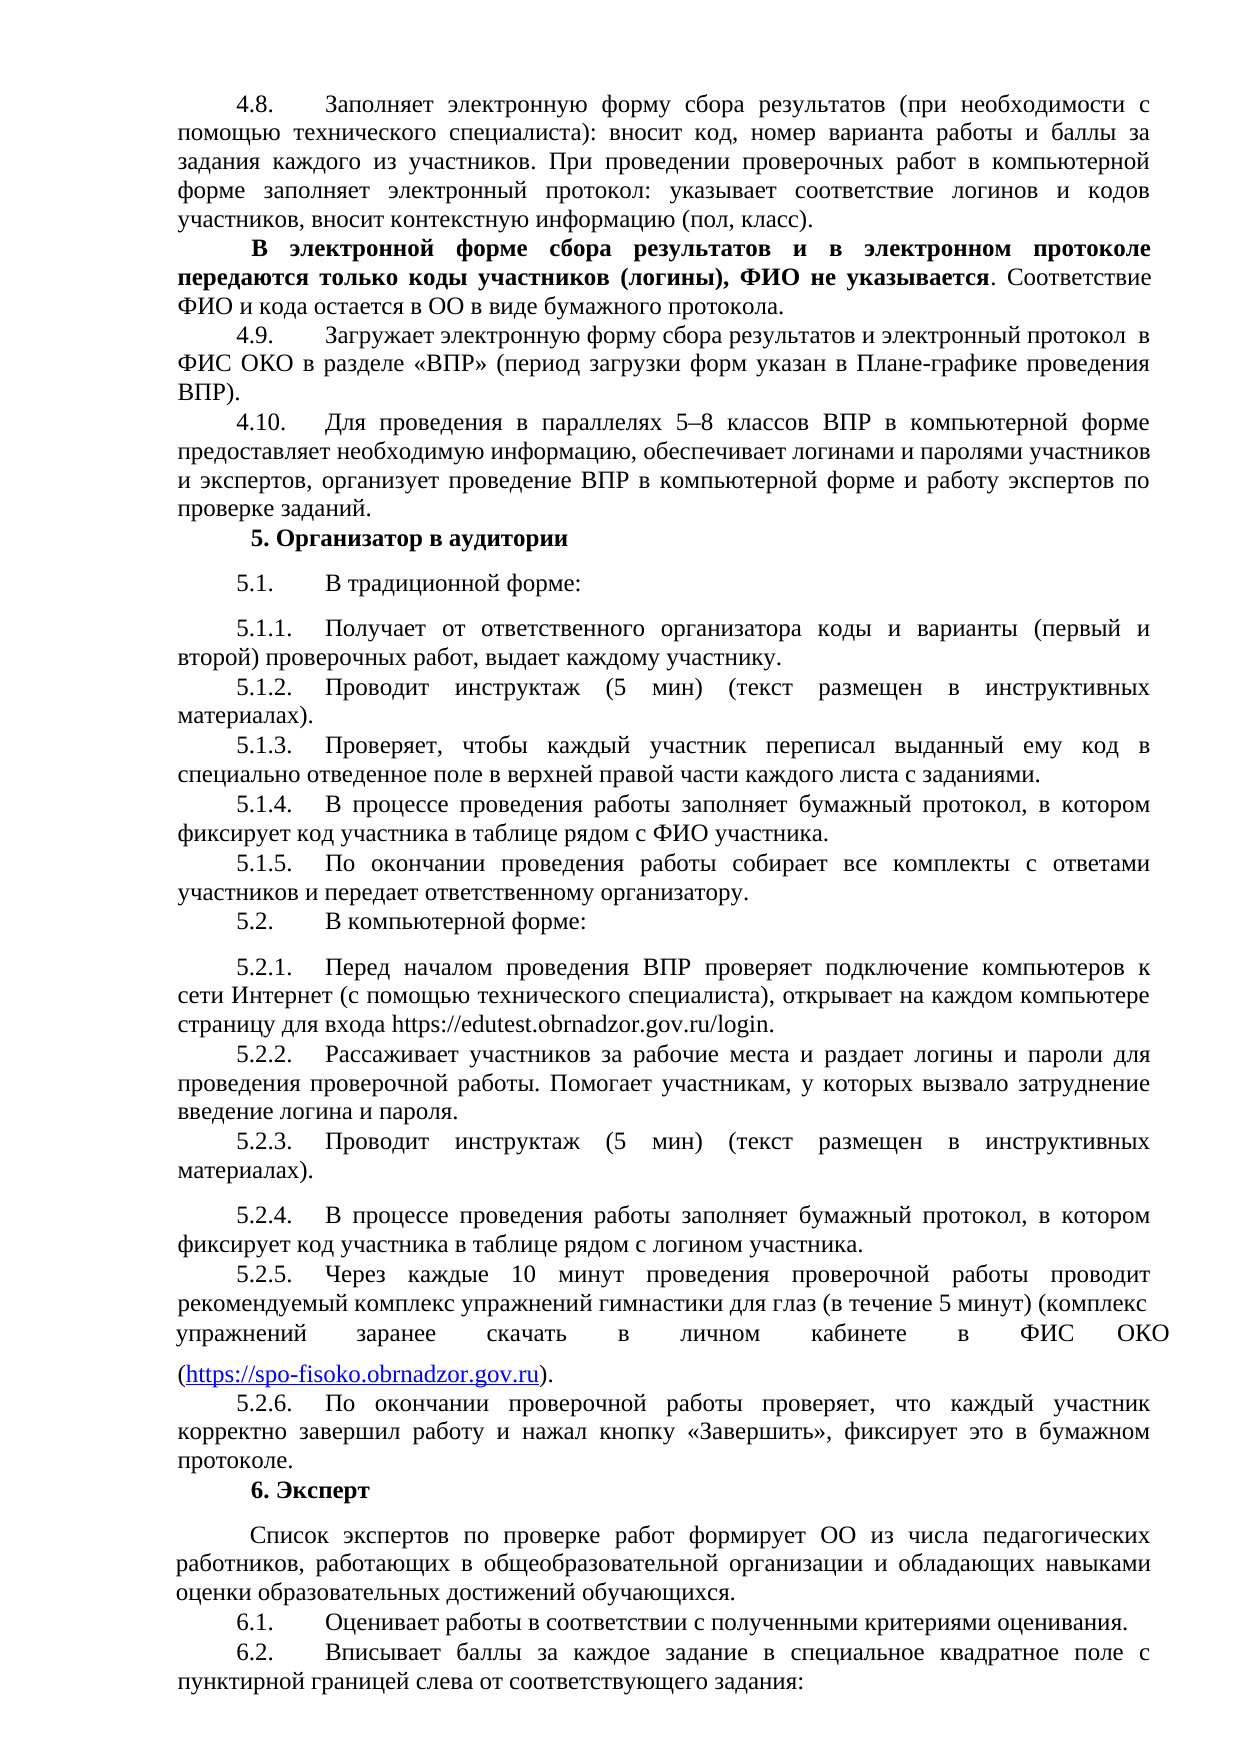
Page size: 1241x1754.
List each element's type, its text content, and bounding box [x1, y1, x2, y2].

text упражнений заранее скачать в личном кабинете в ФИС ОКО [176, 1318, 1152, 1346]
list Проводит инструктаж (5 мин) (текст размещен в инструктивных материалах). [177, 1126, 1151, 1184]
list Для проведения в параллелях 5–8 классов ВПР в компьютерной форме предоставляет необходимую информацию, обеспечивает логинами и паролями участников и экспертов, организует проведение ВПР в компьютерной форме и работу экспертов по проверке заданий. [177, 407, 1151, 522]
list В компьютерной форме: [177, 906, 1151, 935]
list В процессе проведения работы заполняет бумажный протокол, в котором фиксирует код участника в таблице рядом с ФИО участника. [177, 789, 1151, 847]
list Заполняет электронную форму сбора результатов (при необходимости с помощью технического специалиста): вносит код, номер варианта работы и баллы за задания каждого из участников. При проведении проверочных работ в компьютерной форме заполняет электронный протокол: указывает соответствие логинов и кодов участников, вносит контекстную информацию (пол, класс). [177, 89, 1151, 232]
list Рассаживает участников за рабочие места и раздает логины и пароли для проведения проверочной работы. Помогает участникам, у которых вызвало затруднение введение логина и пароля. [177, 1039, 1151, 1125]
list Проводит инструктаж (5 мин) (текст размещен в инструктивных материалах). [177, 672, 1151, 729]
list По окончании проведения работы собирает все комплекты с ответами участников и передает ответственному организатору. [177, 848, 1151, 905]
list Оценивает работы в соответствии с полученными критериями оценивания. [177, 1607, 1151, 1636]
list Проверяет, чтобы каждый участник переписал выданный ему код в специально отведенное поле в верхней правой части каждого листа с заданиями. [177, 731, 1151, 788]
list Получает от ответственного организатора коды и варианты (первый и второй) проверочных работ, выдает каждому участнику. [177, 613, 1151, 671]
list В процессе проведения работы заполняет бумажный протокол, в котором фиксирует код участника в таблице рядом с логином участника. [177, 1200, 1151, 1258]
list Загружает электронную форму сбора результатов и электронный протокол в ФИС ОКО в разделе «ВПР» (период загрузки форм указан в Плане-графике проведения ВПР). [177, 320, 1151, 406]
text В электронной форме сбора результатов и в электронном протоколе передаются только коды участников (логины), ФИО не указывается. Соответствие ФИО и кода остается в ОО в виде бумажного протокола. [177, 233, 1152, 320]
text Список экспертов по проверке работ формирует ОО из числа педагогических работников, работающих в общеобразовательной организации и обладающих навыками оценки образовательных достижений обучающихся. [176, 1520, 1152, 1606]
list Вписывает баллы за каждое задание в специальное квадратное поле с пунктирной границей слева от соответствующего задания: [177, 1637, 1151, 1694]
list Перед началом проведения ВПР проверяет подключение компьютеров к сети Интернет (с помощью технического специалиста), открывает на каждом компьютере страницу для входа https://edutest.obrnadzor.gov.ru/login. [177, 952, 1151, 1038]
text (https://spo-fisoko.obrnadzor.gov.ru). [177, 1359, 1152, 1388]
list Эксперт [251, 1475, 1151, 1504]
list Через каждые 10 минут проведения проверочной работы проводит рекомендуемый комплекс упражнений гимнастики для глаз (в течение 5 минут) (комплекс [177, 1259, 1151, 1317]
list Организатор в аудитории [251, 523, 1151, 552]
list В традиционной форме: [177, 568, 1151, 597]
list По окончании проверочной работы проверяет, что каждый участник корректно завершил работу и нажал кнопку «Завершить», фиксирует это в бумажном протоколе. [177, 1388, 1151, 1474]
